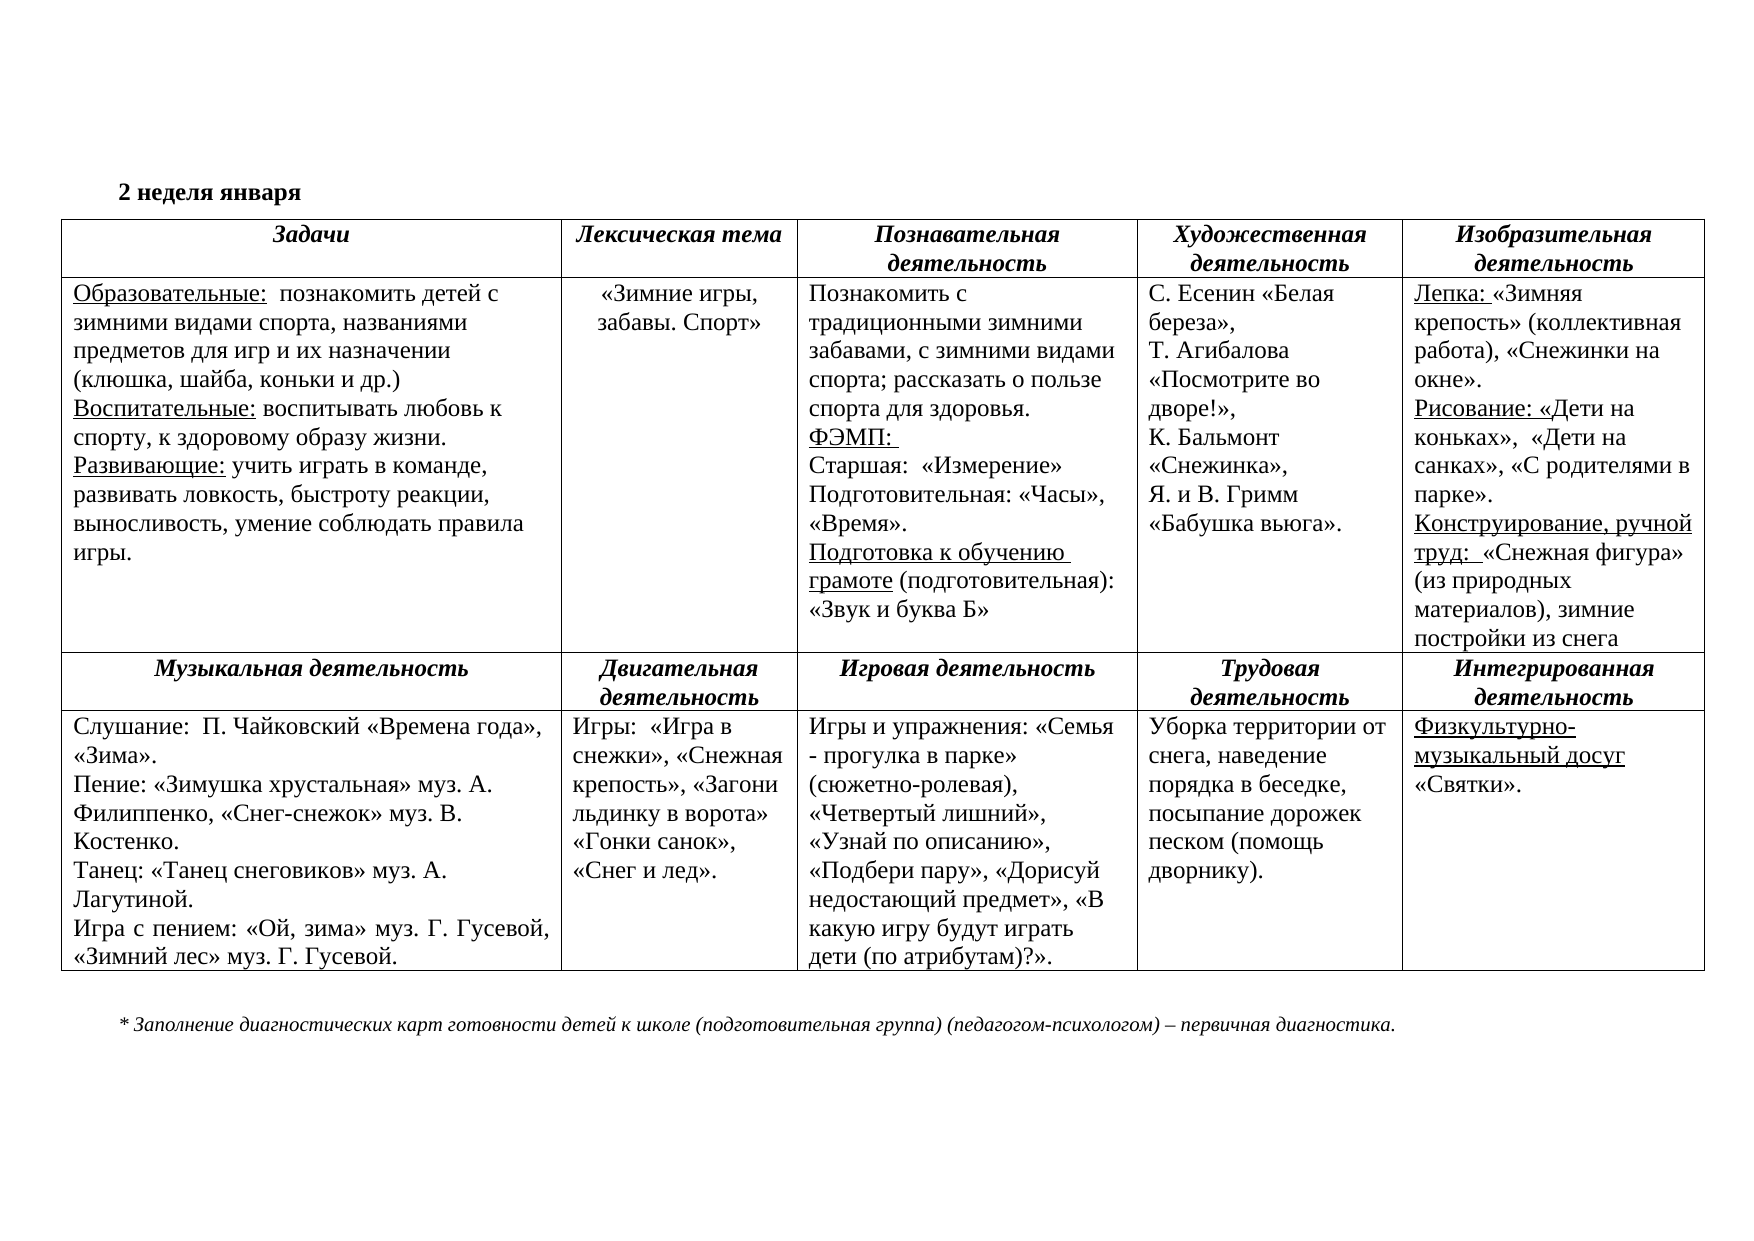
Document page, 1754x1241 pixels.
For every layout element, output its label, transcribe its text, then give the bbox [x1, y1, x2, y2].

table_cell Игровая деятельность [798, 653, 1137, 710]
table_header Изобразительная деятельность [1403, 220, 1704, 277]
table_cell Слушание: П. Чайковский «Времена года», «Зима». Пение: «Зимушка хрустальная» муз. А. Филиппенко, «Снег-снежок» муз. В. Костенко. Танец: «Танец снеговиков» муз. А. Лагутиной. Игра с пением: «Ой, зима» муз. Г. Гусевой, «Зимний лес» муз. Г. Гусевой. [62, 711, 561, 970]
table_cell Лепка: «Зимняя крепость» (коллективная работа), «Снежинки на окне». Рисование: «Дети на коньках», «Дети на санках», «С родителями в парке». Конструирование, ручной труд: «Снежная фигура» (из природных материалов), зимние постройки из снега [1403, 278, 1704, 652]
table_cell С. Есенин «Белая береза», Т. Агибалова «Посмотрите во дворе!», К. Бальмонт «Снежинка», Я. и В. Гримм «Бабушка вьюга». [1138, 278, 1402, 652]
text * Заполнение диагностических карт готовности детей к школе (подготовительная группа) (педагогом-психологом) – первичная диагностика. [118, 1012, 1636, 1036]
table_cell Двигательная деятельность [562, 653, 797, 710]
table_cell Трудовая деятельность [1138, 653, 1402, 710]
table_cell Физкультурно-музыкальный досуг «Святки». [1403, 711, 1704, 970]
table_cell Игры: «Игра в снежки», «Снежная крепость», «Загони льдинку в ворота» «Гонки санок», «Снег и лед». [562, 711, 797, 970]
table_cell Образовательные: познакомить детей с зимними видами спорта, названиями предметов для игр и их назначении (клюшка, шайба, коньки и др.) Воспитательные: воспитывать любовь к спорту, к здоровому образу жизни. Развивающие: учить играть в команде, развивать ловкость, быстроту реакции, выносливость, умение соблюдать правила игры. [62, 278, 561, 652]
table_header Художественная деятельность [1138, 220, 1402, 277]
text 2 неделя января [118, 177, 1636, 206]
table_cell Музыкальная деятельность [62, 653, 561, 710]
table_cell Интегрированная деятельность [1403, 653, 1704, 710]
table_cell Познакомить с традиционными зимними забавами, с зимними видами спорта; рассказать о пользе спорта для здоровья. ФЭМП: Старшая: «Измерение» Подготовительная: «Часы», «Время». Подготовка к обучению грамоте (подготовительная): «Звук и буква Б» [798, 278, 1137, 652]
table_cell Уборка территории от снега, наведение порядка в беседке, посыпание дорожек песком (помощь дворнику). [1138, 711, 1402, 970]
table_header Лексическая тема [562, 220, 797, 277]
table_header Задачи [62, 220, 561, 277]
table_header Познавательная деятельность [798, 220, 1137, 277]
table_cell Игры и упражнения: «Семья - прогулка в парке» (сюжетно-ролевая), «Четвертый лишний», «Узнай по описанию», «Подбери пару», «Дорисуй недостающий предмет», «В какую игру будут играть дети (по атрибутам)?». [798, 711, 1137, 970]
table_cell «Зимние игры, забавы. Спорт» [562, 278, 797, 652]
